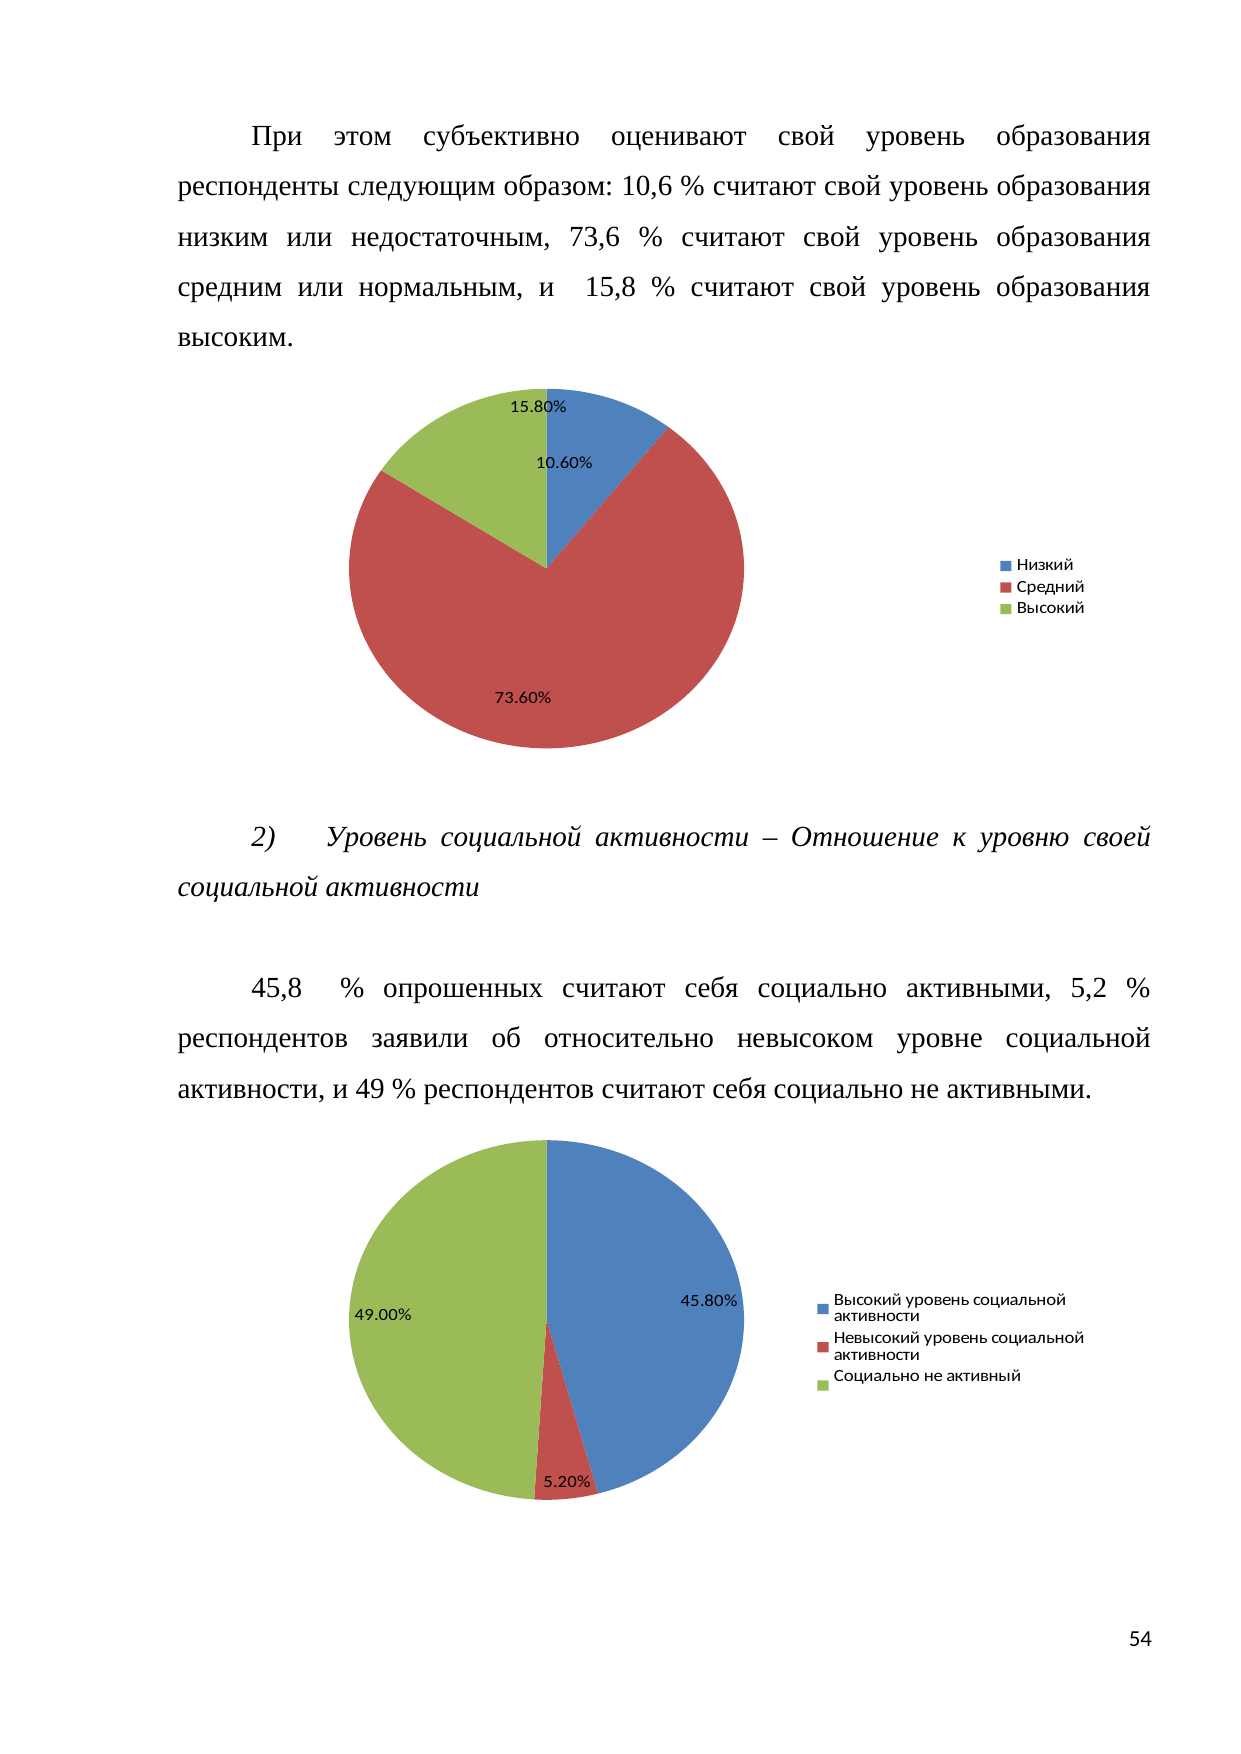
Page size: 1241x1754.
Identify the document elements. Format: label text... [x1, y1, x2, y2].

list Уровень социальной активности – Отношение к уровню своей социальной активности [177, 819, 1152, 903]
list 45,8 % опрошенных считают себя социально активными, 5,2 % респондентов заявили об относительно невысоком уровне социальной активности, и 49 % респондентов считают себя социально не активными. [177, 970, 1152, 1104]
text При этом субъективно оценивают свой уровень образования респонденты следующим образом: 10,6 % считают свой уровень образования низким или недостаточным, 73,6 % считают свой уровень образования средним или нормальным, и 15,8 % считают свой уровень образования высоким. [177, 118, 1152, 353]
